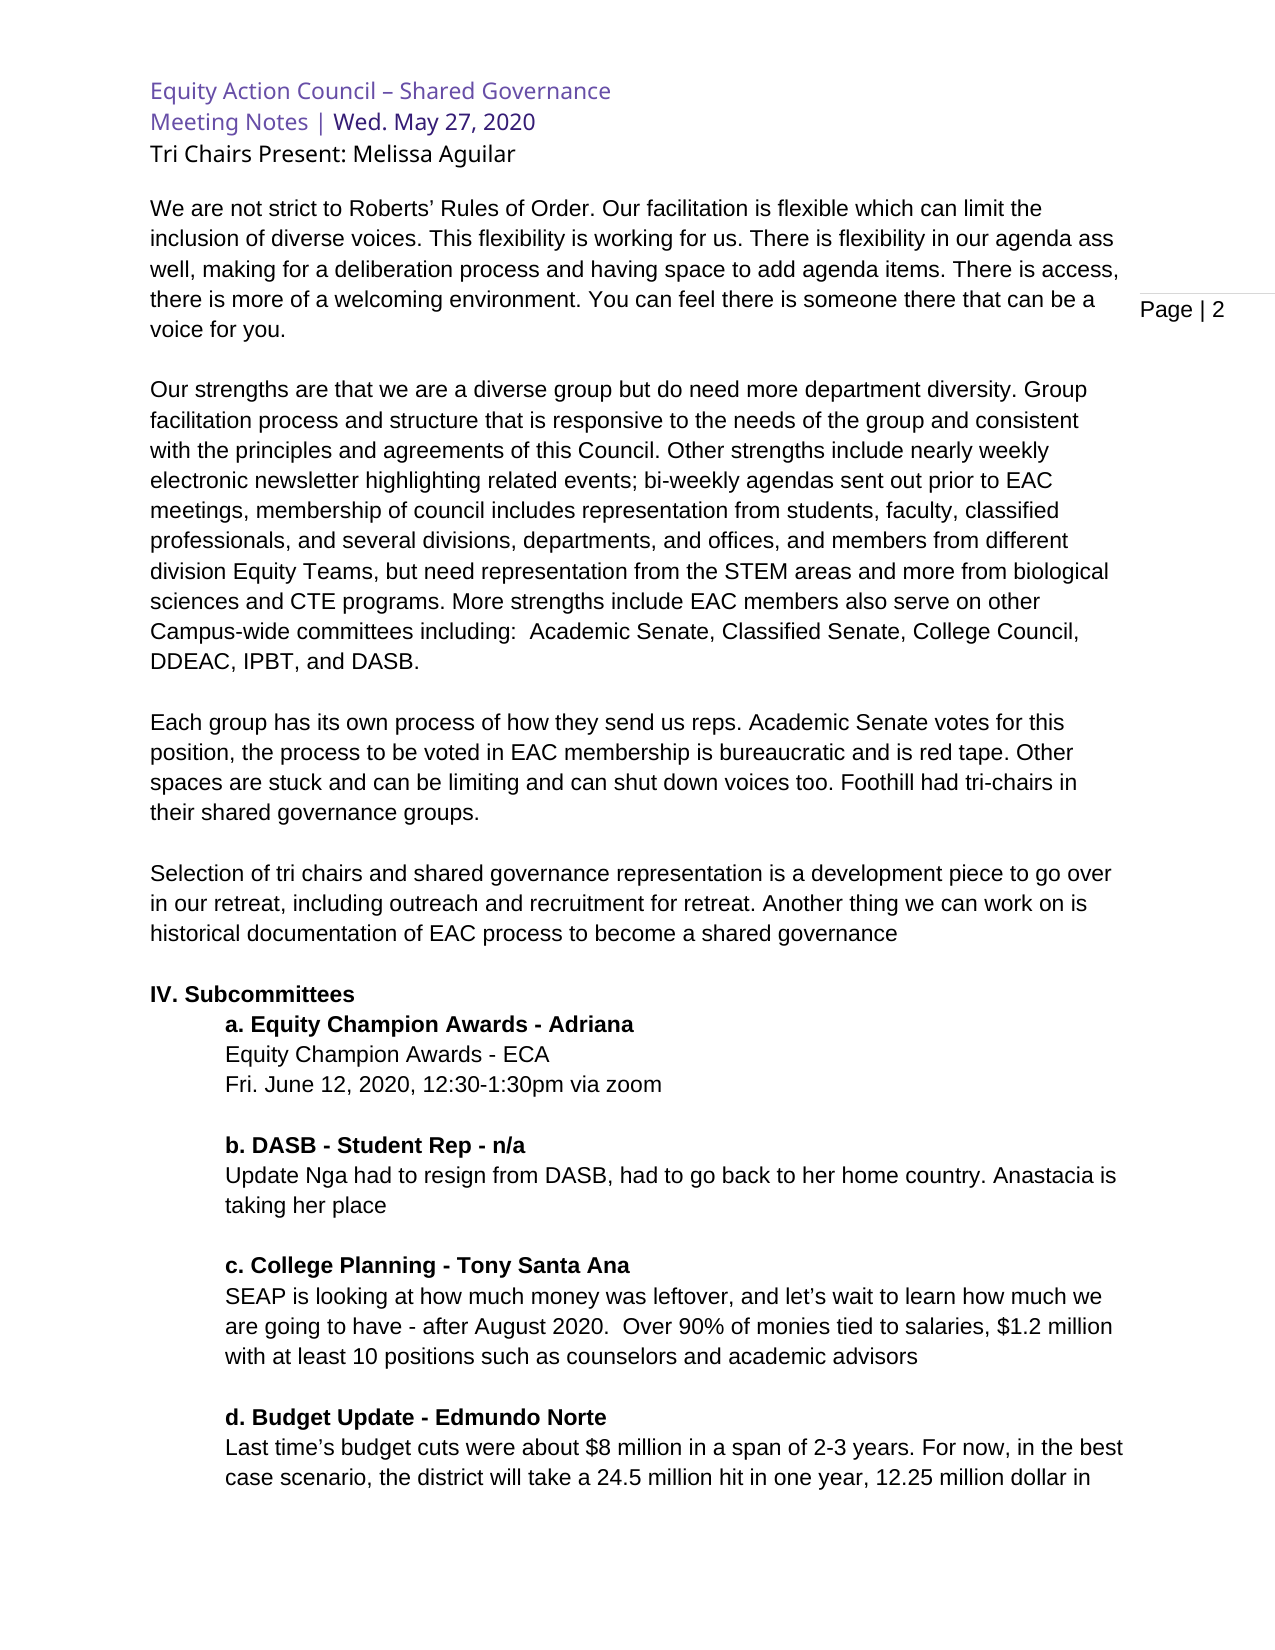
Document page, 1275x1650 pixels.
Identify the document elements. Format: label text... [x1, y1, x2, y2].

text a. Equity Champion Awards - Adriana [225, 1011, 1125, 1037]
text We are not strict to Roberts’ Rules of Order. Our facilitation is flexible which can limit the inclusion of diverse voices. This flexibility is working for us. There is flexibility in our agenda ass well, making for a deliberation process and having space to add agenda items. There is access, there is more of a welcoming environment. You can feel there is someone there that can be a voice for you. [150, 195, 1125, 342]
text c. College Planning - Tony Santa Ana [225, 1252, 1125, 1279]
text d. Budget Update - Edmundo Norte [225, 1403, 1125, 1430]
text Update Nga had to resign from DASB, had to go back to her home country. Anastacia is taking her place [225, 1162, 1125, 1218]
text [225, 1434, 1125, 1490]
text Fri. June 12, 2020, 12:30-1:30pm via zoom [225, 1071, 1125, 1097]
text IV. Subcommittees [150, 981, 1125, 1007]
text Our strengths are that we are a diverse group but do need more department diversity. Group facilitation process and structure that is responsive to the needs of the group and consistent with the principles and agreements of this Council. Other strengths include nearly weekly electronic newsletter highlighting related events; bi-weekly agendas sent out prior to EAC meetings, membership of council includes representation from students, faculty, classified professionals, and several divisions, departments, and offices, and members from different division Equity Teams, but need representation from the STEM areas and more from biological sciences and CTE programs. More strengths include EAC members also serve on other Campus-wide committees including: Academic Senate, Classified Senate, College Council, DDEAC, IPBT, and DASB. [150, 376, 1125, 674]
text b. DASB - Student Rep - n/a [225, 1132, 1125, 1158]
text Equity Champion Awards - ECA [225, 1041, 1125, 1067]
text Each group has its own process of how they send us reps. Academic Senate votes for this position, the process to be voted in EAC membership is bureaucratic and is red tape. Other spaces are stuck and can be limiting and can shut down voices too. Foothill had tri-chairs in their shared governance groups. [150, 709, 1125, 826]
text SEAP is looking at how much money was leftover, and let’s wait to learn how much we are going to have - after August 2020. Over 90% of monies tied to salaries, $1.2 million with at least 10 positions such as counselors and academic advisors [225, 1283, 1125, 1369]
text Selection of tri chairs and shared governance representation is a development piece to go over in our retreat, including outreach and recruitment for retreat. Another thing we can work on is historical documentation of EAC process to become a shared governance [150, 860, 1125, 946]
